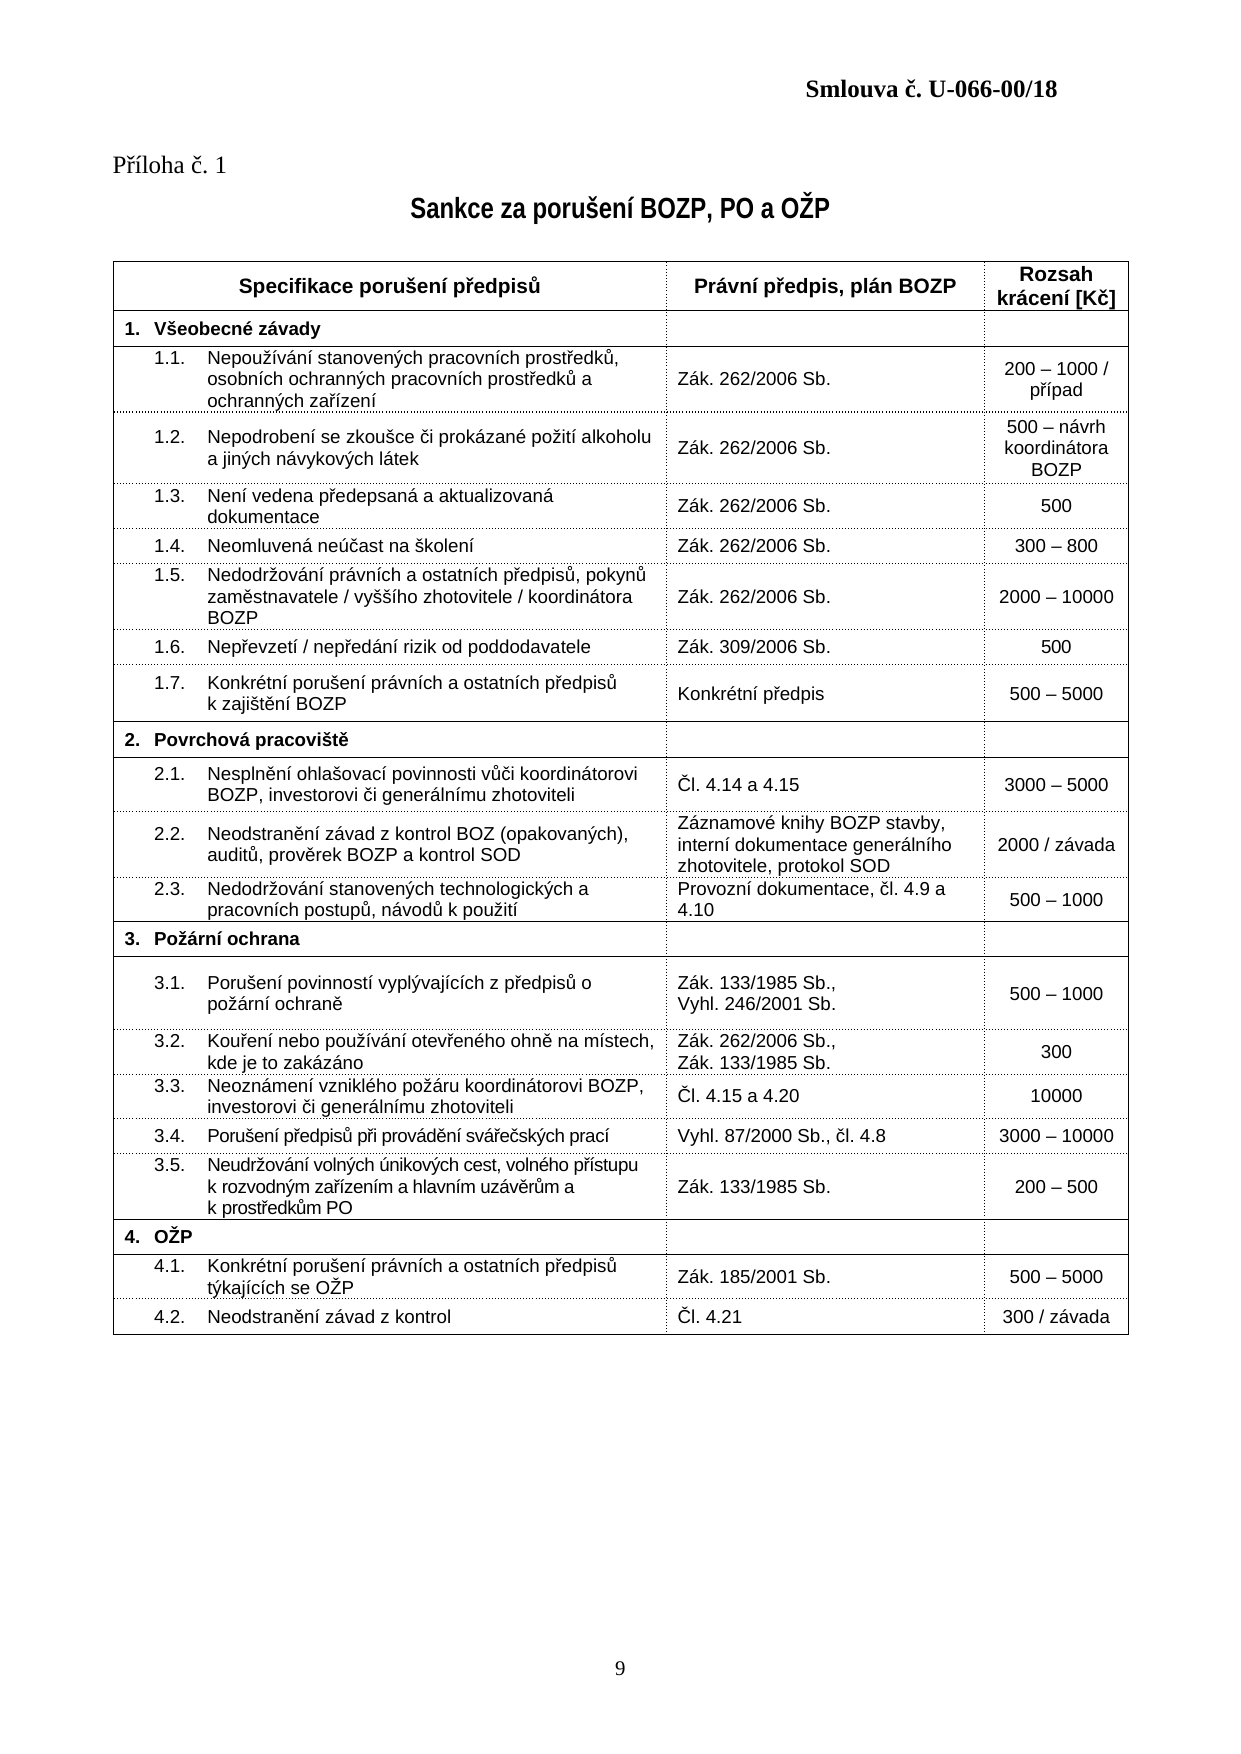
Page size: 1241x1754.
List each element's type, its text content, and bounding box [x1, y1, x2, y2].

table_cell 300 / závada [984, 1298, 1128, 1334]
table_cell Konkrétní porušení právních a ostatních předpisů k zajištění BOZP [114, 664, 666, 721]
table_cell Záznamové knihy BOZP stavby, interní dokumentace generálního zhotovitele, protokol SOD [666, 811, 984, 877]
table_cell 500 [984, 629, 1128, 664]
table_cell Nepoužívání stanovených pracovních prostředků, osobních ochranných pracovních prostředků a ochranných zařízení [114, 347, 666, 411]
table_cell 3000 – 5000 [984, 758, 1128, 811]
table_cell Nedodržování právních a ostatních předpisů, pokynů zaměstnavatele / vyššího zhotovitele / koordinátora BOZP [114, 563, 666, 629]
table_cell Neodstranění závad z kontrol [114, 1298, 666, 1334]
table_cell Neoznámení vzniklého požáru koordinátorovi BOZP, investorovi či generálnímu zhotoviteli [114, 1074, 666, 1118]
table_cell Neudržování volných únikových cest, volného přístupu k rozvodným zařízením a hlavním uzávěrům a k prostředkům PO [114, 1153, 666, 1219]
table_cell [666, 922, 984, 956]
table_cell 200 – 500 [984, 1153, 1128, 1219]
table_cell Neodstranění závad z kontrol BOZ (opakovaných), auditů, prověrek BOZP a kontrol SOD [114, 811, 666, 877]
table_cell Není vedena předepsaná a aktualizovaná dokumentace [114, 483, 666, 527]
table_cell Čl. 4.14 a 4.15 [666, 758, 984, 811]
table_cell Provozní dokumentace, čl. 4.9 a 4.10 [666, 877, 984, 921]
table_header Právní předpis, plán BOZP [666, 262, 984, 310]
table_cell Porušení povinností vyplývajících z předpisů o požární ochraně [114, 957, 666, 1029]
table_cell Čl. 4.15 a 4.20 [666, 1074, 984, 1118]
table_cell Požární ochrana [114, 922, 666, 956]
table_cell Zák. 185/2001 Sb. [666, 1255, 984, 1298]
table_cell [984, 922, 1128, 956]
table_cell 500 – 5000 [984, 664, 1128, 721]
text Příloha č. 1 [112, 150, 1128, 179]
table_cell 500 – 1000 [984, 957, 1128, 1029]
table_cell [984, 311, 1128, 346]
table_header Specifikace porušení předpisů [114, 262, 666, 310]
table_cell OŽP [114, 1220, 666, 1254]
table_cell Zák. 262/2006 Sb. [666, 411, 984, 483]
table_cell Neomluvená neúčast na školení [114, 528, 666, 563]
table_cell Nepodrobení se zkoušce či prokázané požití alkoholu a jiných návykových látek [114, 411, 666, 483]
table_cell 3000 – 10000 [984, 1118, 1128, 1153]
table_cell Zák. 262/2006 Sb. [666, 528, 984, 563]
table_cell Zák. 262/2006 Sb., Zák. 133/1985 Sb. [666, 1029, 984, 1073]
table_cell Konkrétní předpis [666, 664, 984, 721]
table_cell [666, 1220, 984, 1254]
table_cell [984, 722, 1128, 757]
table_cell Konkrétní porušení právních a ostatních předpisů týkajících se OŽP [114, 1255, 666, 1298]
table_cell Čl. 4.21 [666, 1298, 984, 1334]
table_cell 2000 – 10000 [984, 563, 1128, 629]
table_cell [666, 722, 984, 757]
table_cell 500 – 1000 [984, 877, 1128, 921]
table_cell 500 – návrh koordinátora BOZP [984, 411, 1128, 483]
table_cell Nesplnění ohlašovací povinnosti vůči koordinátorovi BOZP, investorovi či generálnímu zhotoviteli [114, 758, 666, 811]
table_cell [666, 311, 984, 346]
table_cell Všeobecné závady [114, 311, 666, 346]
table_cell 500 [984, 483, 1128, 527]
table_cell 10000 [984, 1074, 1128, 1118]
table_cell Nedodržování stanovených technologických a pracovních postupů, návodů k použití [114, 877, 666, 921]
table_cell Zák. 133/1985 Sb., Vyhl. 246/2001 Sb. [666, 957, 984, 1029]
table_cell Zák. 309/2006 Sb. [666, 629, 984, 664]
table_cell 2000 / závada [984, 811, 1128, 877]
table_header Rozsah krácení [Kč] [984, 262, 1128, 310]
table_cell Povrchová pracoviště [114, 722, 666, 757]
subtitle Sankce za porušení BOZP, PO a OŽP [112, 191, 1128, 225]
table_cell Zák. 262/2006 Sb. [666, 347, 984, 411]
table_cell 500 – 5000 [984, 1255, 1128, 1298]
table_cell Zák. 262/2006 Sb. [666, 563, 984, 629]
table_cell Zák. 133/1985 Sb. [666, 1153, 984, 1219]
table_cell Porušení předpisů při provádění svářečských prací [114, 1118, 666, 1153]
table_cell 300 – 800 [984, 528, 1128, 563]
table_cell 200 – 1000 / případ [984, 347, 1128, 411]
table_cell Vyhl. 87/2000 Sb., čl. 4.8 [666, 1118, 984, 1153]
table_cell Nepřevzetí / nepředání rizik od poddodavatele [114, 629, 666, 664]
table_cell Zák. 262/2006 Sb. [666, 483, 984, 527]
table_cell [984, 1220, 1128, 1254]
table_cell Kouření nebo používání otevřeného ohně na místech, kde je to zakázáno [114, 1029, 666, 1073]
table_cell 300 [984, 1029, 1128, 1073]
